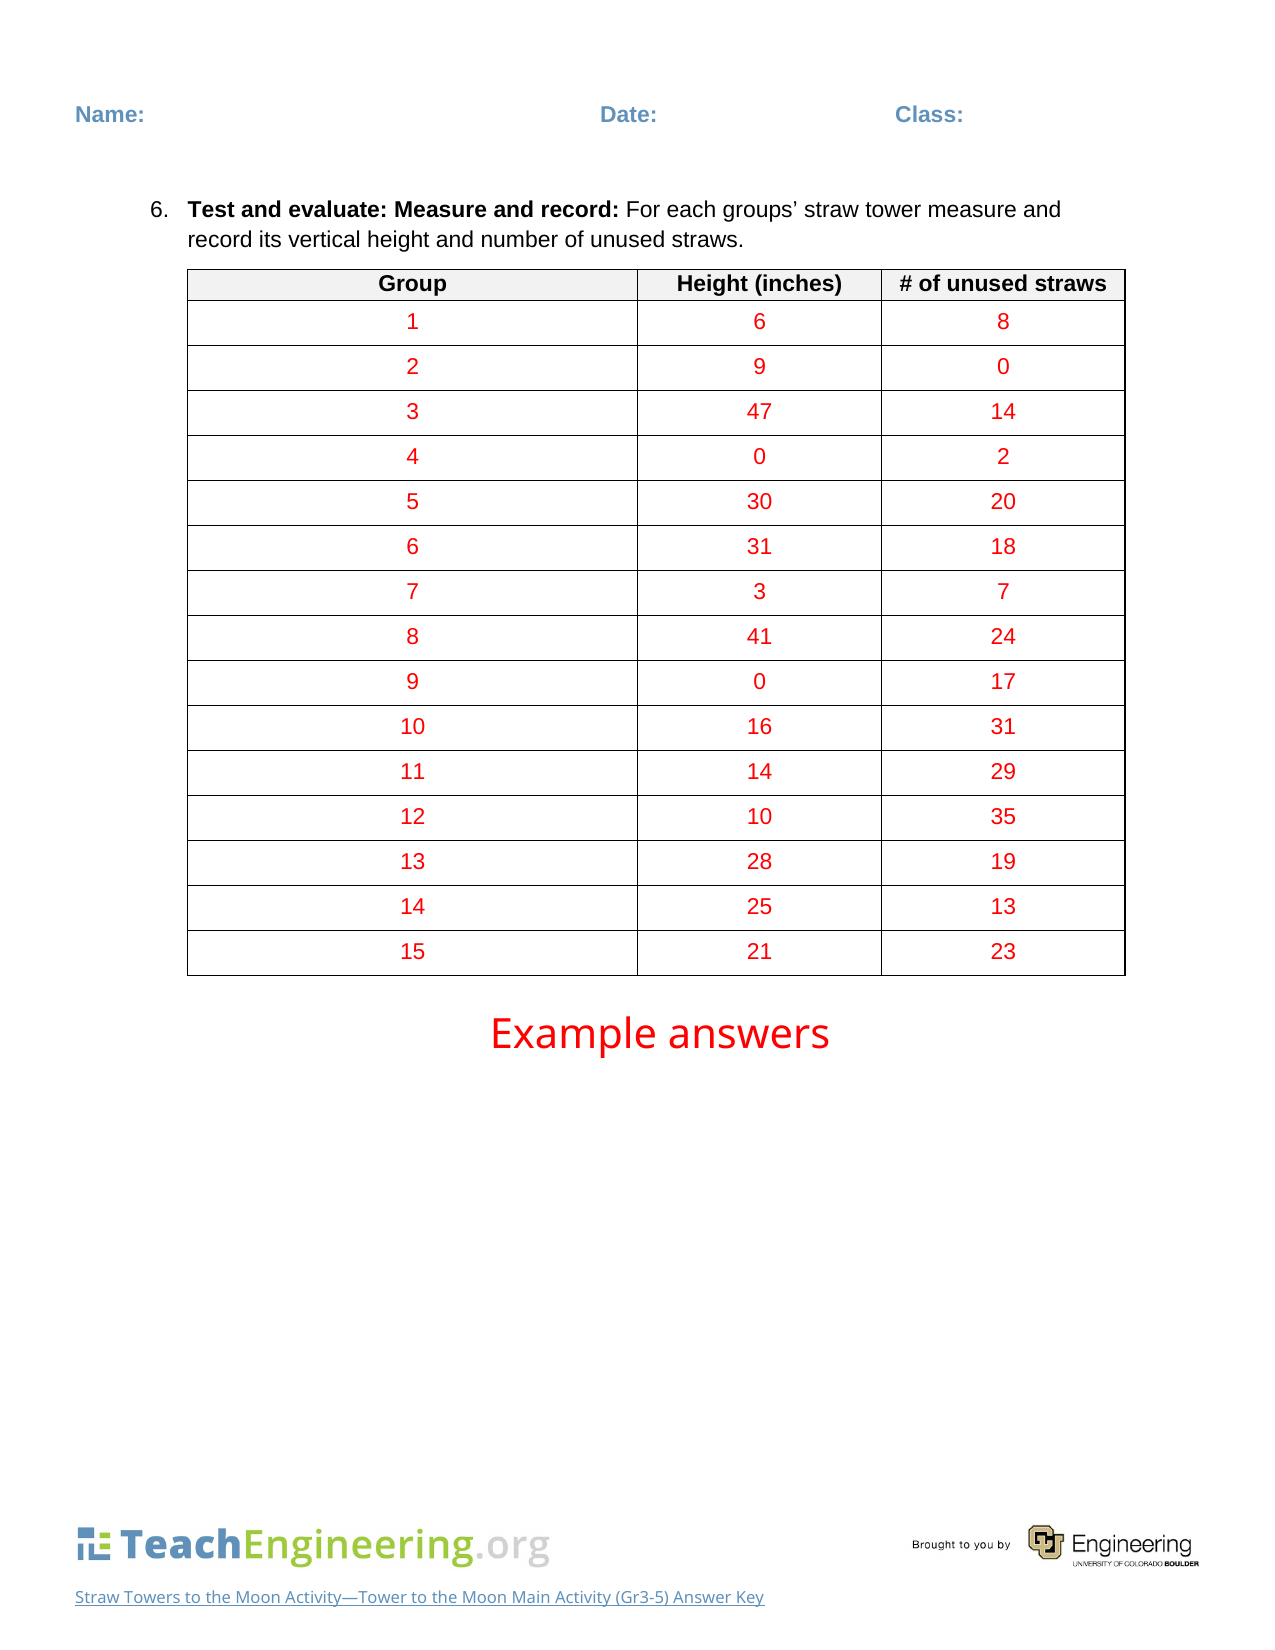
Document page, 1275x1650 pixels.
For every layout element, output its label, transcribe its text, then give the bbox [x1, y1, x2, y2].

picture [75, 1520, 1200, 1571]
table_cell 3 [188, 391, 637, 435]
table_cell 14 [188, 886, 637, 930]
table_cell 41 [638, 616, 881, 660]
table_header Group [188, 270, 637, 300]
table_cell 0 [638, 661, 881, 705]
table_cell 0 [882, 346, 1124, 390]
table_cell 8 [188, 616, 637, 660]
table_cell 35 [882, 796, 1124, 840]
table_cell 9 [638, 346, 881, 390]
table_cell 7 [882, 571, 1124, 615]
table_cell 8 [882, 301, 1124, 345]
table_cell 15 [188, 931, 637, 975]
table_cell 4 [188, 436, 637, 480]
table_cell 18 [882, 526, 1124, 570]
table_cell 25 [638, 886, 881, 930]
table_cell 31 [638, 526, 881, 570]
table_cell 9 [188, 661, 637, 705]
table_cell 0 [638, 436, 881, 480]
table_cell 19 [882, 841, 1124, 885]
table_cell 10 [188, 706, 637, 750]
table_cell 30 [638, 481, 881, 525]
table_cell 29 [882, 751, 1124, 795]
table_cell 16 [638, 706, 881, 750]
table_cell 11 [188, 751, 637, 795]
table_cell 24 [882, 616, 1124, 660]
table_cell 3 [638, 571, 881, 615]
table_cell 6 [188, 526, 637, 570]
table_cell 14 [882, 391, 1124, 435]
table_cell 17 [882, 661, 1124, 705]
table_header Height (inches) [638, 270, 881, 300]
table_cell 20 [882, 481, 1124, 525]
table_cell 31 [882, 706, 1124, 750]
table_cell 23 [882, 931, 1124, 975]
table_cell 6 [638, 301, 881, 345]
list Test and evaluate: Measure and record: For each groups’ straw tower measure and record its vertical height and number of unused straws. [150, 196, 1125, 253]
table_cell 28 [638, 841, 881, 885]
table_cell 5 [188, 481, 637, 525]
table_cell 1 [188, 301, 637, 345]
table_cell 7 [188, 571, 637, 615]
table_cell 2 [882, 436, 1124, 480]
table_cell 2 [188, 346, 637, 390]
table_cell 12 [188, 796, 637, 840]
table_cell 10 [638, 796, 881, 840]
table_header # of unused straws [882, 270, 1124, 300]
table_cell 47 [638, 391, 881, 435]
table_cell 13 [188, 841, 637, 885]
table_cell 21 [638, 931, 881, 975]
table_cell 14 [638, 751, 881, 795]
table_cell 13 [882, 886, 1124, 930]
